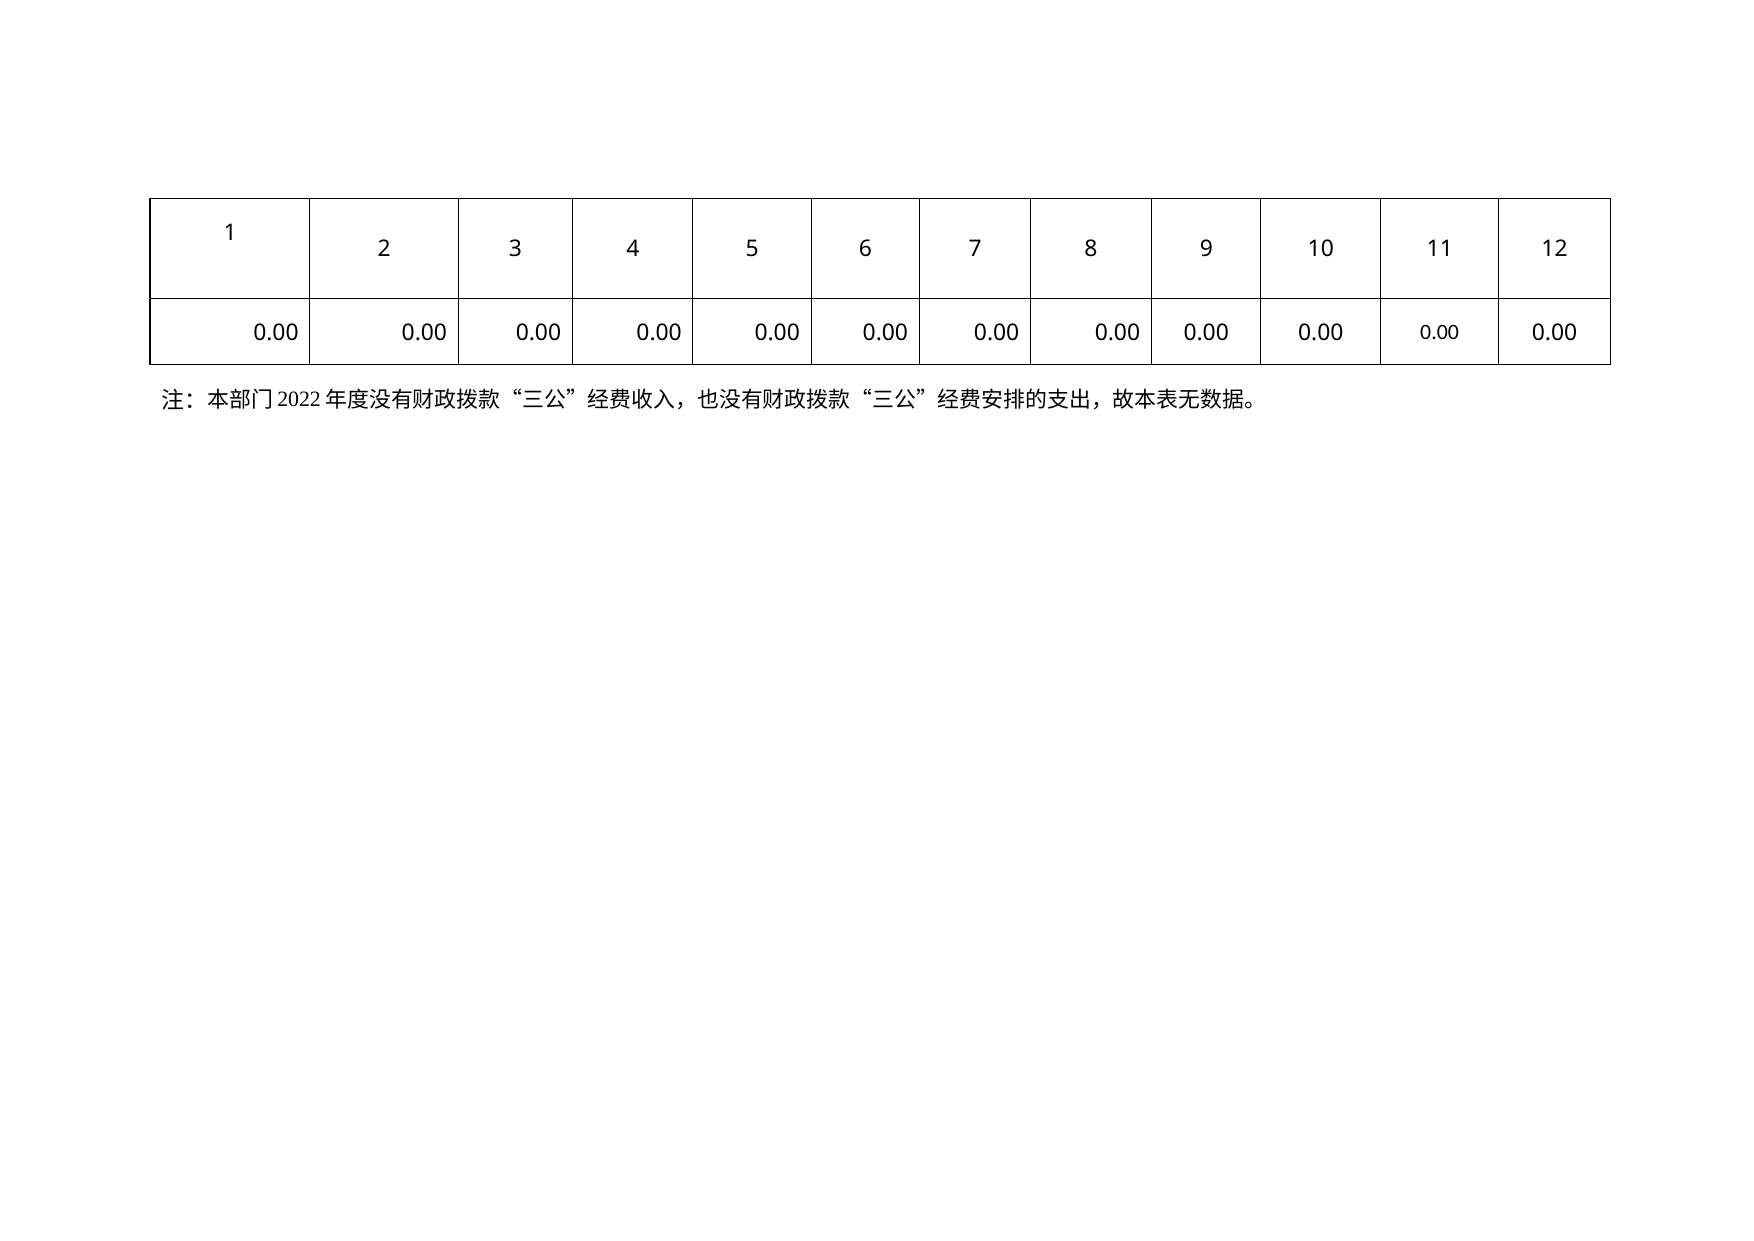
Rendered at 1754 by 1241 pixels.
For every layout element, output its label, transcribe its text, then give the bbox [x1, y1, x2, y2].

table_cell 8 [1031, 199, 1151, 297]
table_cell 0.00 [459, 299, 572, 364]
table_cell 1 [151, 199, 309, 297]
table_cell 0.00 [1152, 299, 1260, 364]
table_cell 9 [1152, 199, 1260, 297]
table_cell 12 [1499, 199, 1610, 297]
table_cell 0.00 [151, 299, 309, 364]
table_cell 0.00 [693, 299, 811, 364]
table_cell 2 [310, 199, 458, 297]
table_cell 0.00 [1499, 299, 1610, 364]
table_cell 10 [1261, 199, 1380, 297]
table_cell 0.00 [920, 299, 1030, 364]
table_cell 0.00 [812, 299, 919, 364]
table_cell 11 [1381, 199, 1498, 297]
table_cell 0.00 [573, 299, 692, 364]
table_cell 4 [573, 199, 692, 297]
table_cell 0.00 [1031, 299, 1151, 364]
table_cell 5 [693, 199, 811, 297]
table_cell 7 [920, 199, 1030, 297]
table_cell 6 [812, 199, 919, 297]
table_cell 注：本部门2022年度没有财政拨款“三公”经费收入，也没有财政拨款“三公”经费安排的支出，故本表无数据。 [150, 365, 1610, 431]
table_cell 3 [459, 199, 572, 297]
table_cell 0.00 [310, 299, 458, 364]
table_cell 0.00 [1261, 299, 1380, 364]
table_cell 0.00 [1381, 299, 1498, 364]
